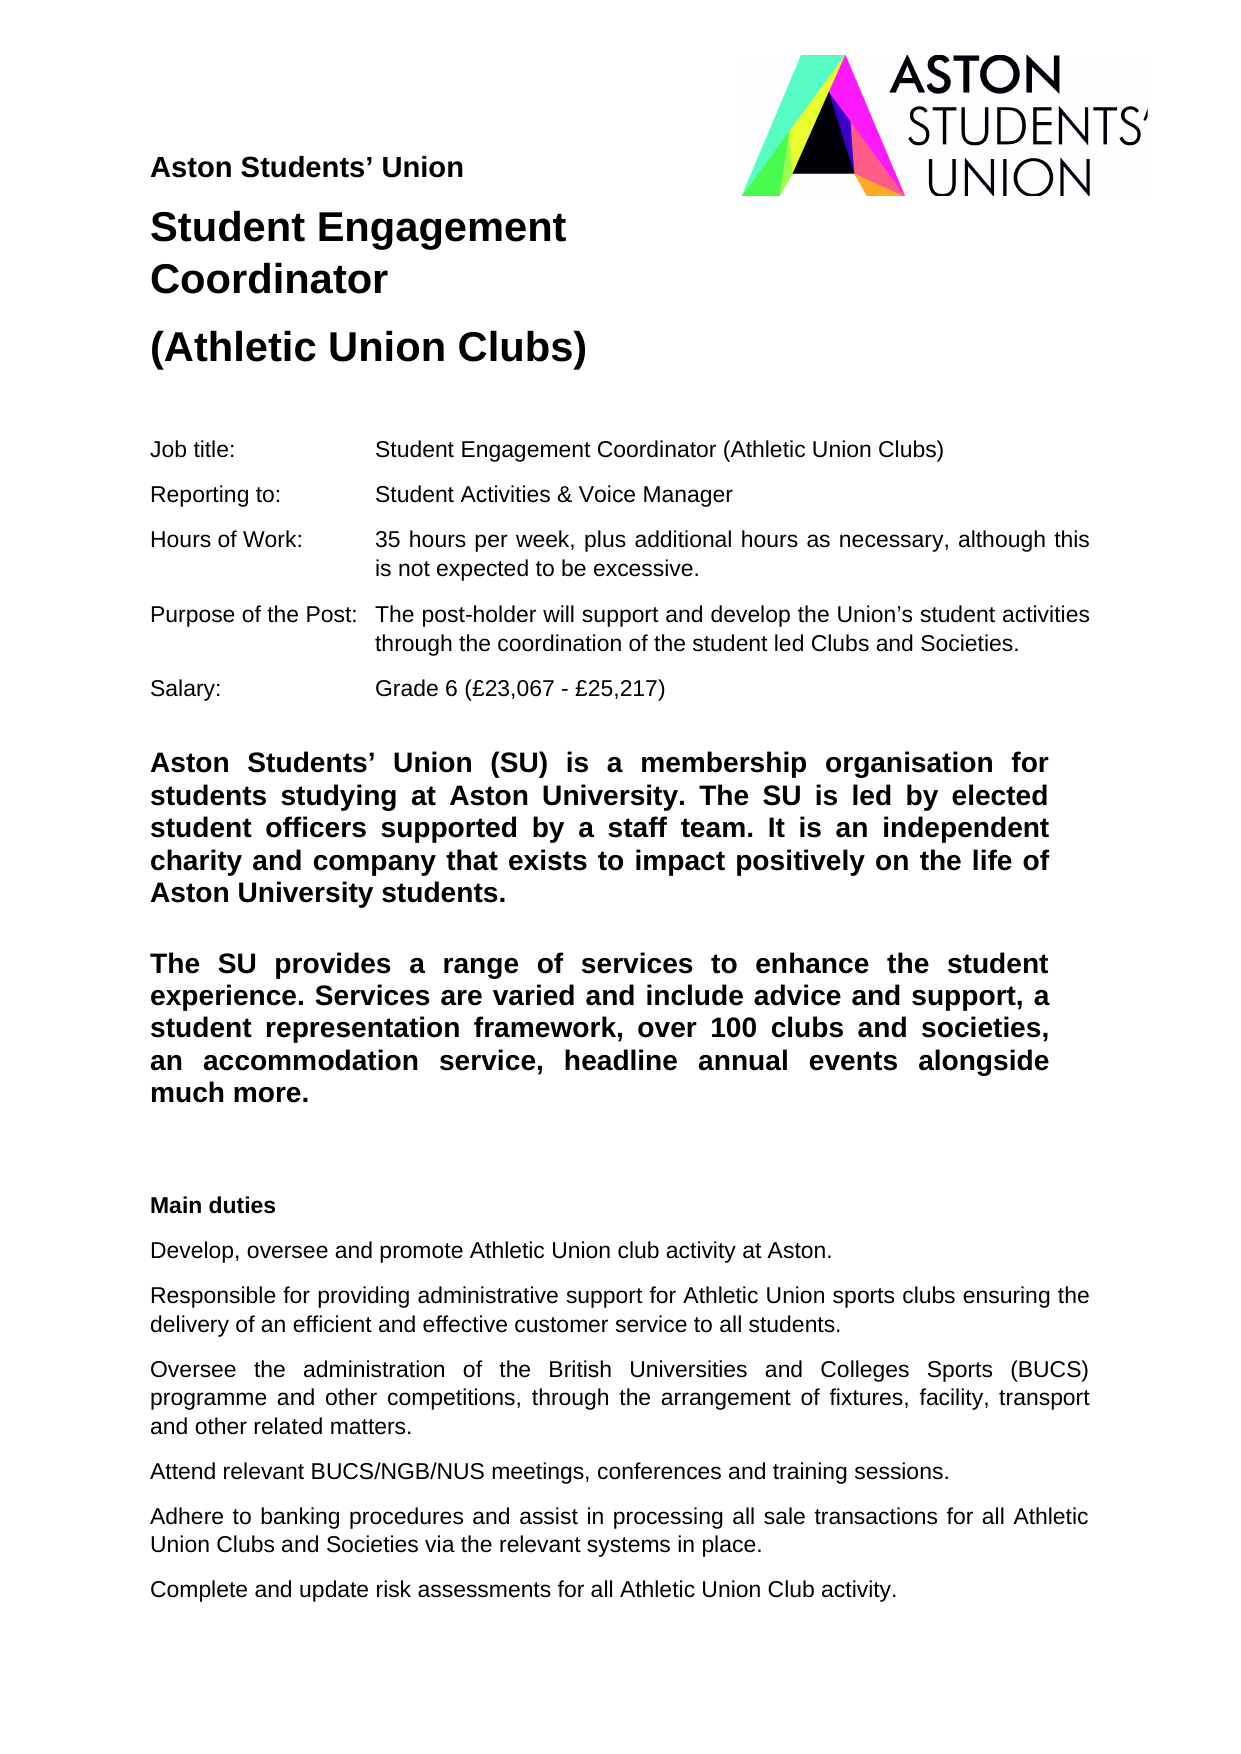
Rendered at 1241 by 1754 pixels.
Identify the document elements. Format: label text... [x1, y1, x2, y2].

text Oversee the administration of the British Universities and Colleges Sports (BUCS) programme and other competitions, through the arrangement of fixtures, facility, transport and other related matters. [150, 1356, 1090, 1439]
text Aston Students’ Union (SU) is a membership organisation for students studying at Aston University. The SU is led by elected student officers supported by a staff team. It is an independent charity and company that exists to impact positively on the life of Aston University students. [150, 746, 1050, 908]
text Aston Students’ Union [150, 150, 741, 183]
text Adhere to banking procedures and assist in processing all sale transactions for all Athletic Union Clubs and Societies via the relevant systems in place. [150, 1503, 1090, 1558]
text Job title: Student Engagement Coordinator (Athletic Union Clubs) [150, 436, 1090, 463]
text Salary: Grade 6 (£23,067 - £25,217) [150, 675, 1090, 701]
text Complete and update risk assessments for all Athletic Union Club activity. [150, 1576, 1090, 1603]
text The SU provides a range of services to enhance the student experience. Services are varied and include advice and support, a student representation framework, over 100 clubs and societies, an accommodation service, headline annual events alongside much more. [150, 947, 1050, 1108]
picture [741, 55, 1148, 196]
text Purpose of the Post: The post‐holder will support and develop the Union’s student activities through the coordination of the student led Clubs and Societies. [150, 600, 1090, 656]
text Student Engagement Coordinator [150, 203, 1090, 302]
text Develop, oversee and promote Athletic Union club activity at Aston. [150, 1237, 1090, 1263]
text Hours of Work: 35 hours per week, plus additional hours as necessary, although this is not expected to be excessive. [150, 526, 1090, 581]
text Attend relevant BUCS/NGB/NUS meetings, conferences and training sessions. [150, 1458, 1090, 1484]
text Responsible for providing administrative support for Athletic Union sports clubs ensuring the delivery of an efficient and effective customer service to all students. [150, 1282, 1090, 1337]
text Reporting to: Student Activities & Voice Manager [150, 481, 1090, 508]
text (Athletic Union Clubs) [150, 323, 1090, 371]
text Main duties [150, 1192, 1090, 1218]
